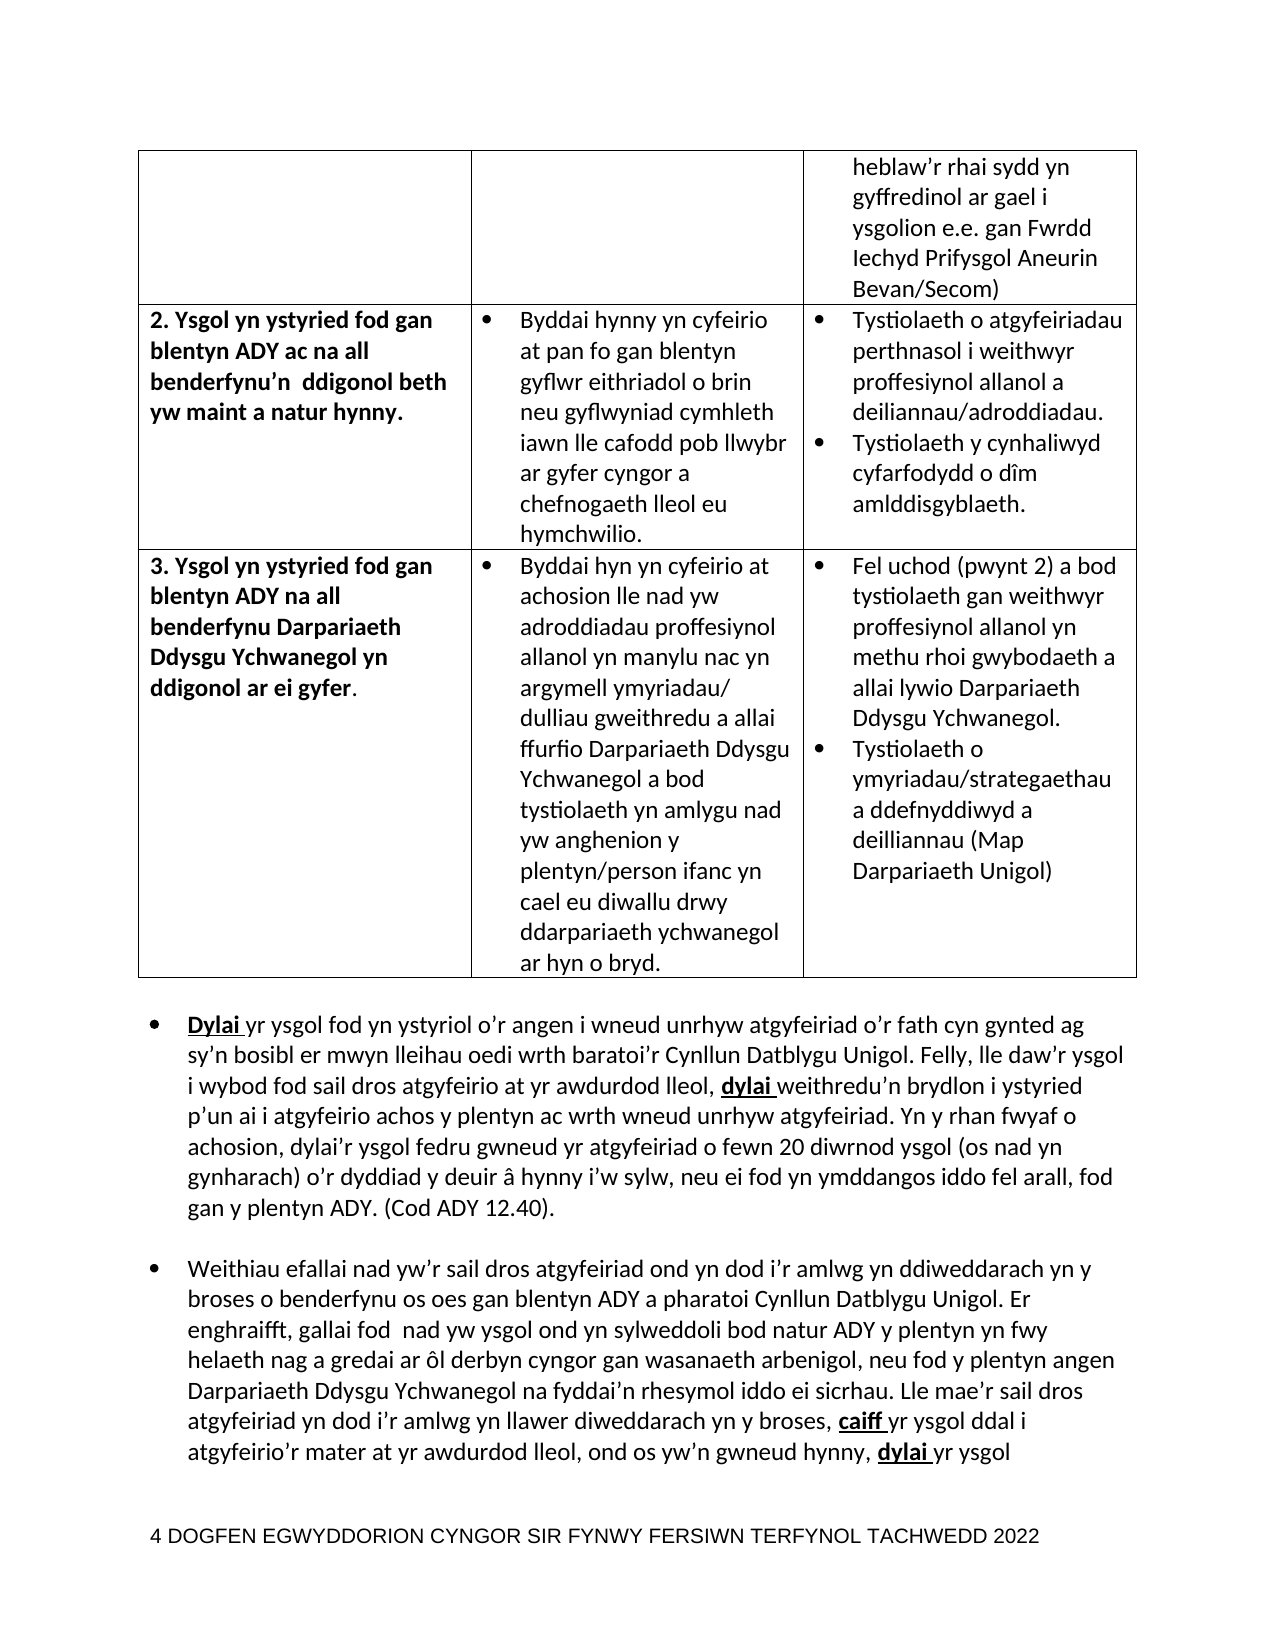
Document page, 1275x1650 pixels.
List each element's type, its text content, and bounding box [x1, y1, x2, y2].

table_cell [472, 151, 803, 304]
table_cell Byddai hynny yn cyfeirio at pan fo gan blentyn gyflwr eithriadol o brin neu gyflwyniad cymhleth iawn lle cafodd pob llwybr ar gyfer cyngor a chefnogaeth lleol eu hymchwilio. [472, 305, 803, 549]
table_cell Fel uchod (pwynt 2) a bod tystiolaeth gan weithwyr proffesiynol allanol yn methu rhoi gwybodaeth a allai lywio Darpariaeth Ddysgu Ychwanegol. Tystiolaeth o ymyriadau/strategaethau a ddefnyddiwyd a deilliannau (Map Darpariaeth Unigol) [804, 550, 1136, 977]
table_cell Tystiolaeth o atgyfeiriadau perthnasol i weithwyr proffesiynol allanol a deiliannau/adroddiadau. Tystiolaeth y cynhaliwyd cyfarfodydd o dîm amlddisgyblaeth. [804, 305, 1136, 549]
table_cell Byddai hyn yn cyfeirio at achosion lle nad yw adroddiadau proffesiynol allanol yn manylu nac yn argymell ymyriadau/ dulliau gweithredu a allai ffurfio Darpariaeth Ddysgu Ychwanegol a bod tystiolaeth yn amlygu nad yw anghenion y plentyn/person ifanc yn cael eu diwallu drwy ddarpariaeth ychwanegol ar hyn o bryd. [472, 550, 803, 977]
table_cell 2. Ysgol yn ystyried fod gan blentyn ADY ac na all benderfynu’n ddigonol beth yw maint a natur hynny. [139, 305, 471, 549]
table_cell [139, 151, 471, 304]
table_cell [804, 151, 1136, 304]
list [150, 1253, 1125, 1467]
table_cell 3. Ysgol yn ystyried fod gan blentyn ADY na all benderfynu Darpariaeth Ddysgu Ychwanegol yn ddigonol ar ei gyfer. [139, 550, 471, 977]
list Dylai yr ysgol fod yn ystyriol o’r angen i wneud unrhyw atgyfeiriad o’r fath cyn gynted ag sy’n bosibl er mwyn lleihau oedi wrth baratoi’r Cynllun Datblygu Unigol. Felly, lle daw’r ysgol i wybod fod sail dros atgyfeirio at yr awdurdod lleol, dylai weithredu’n brydlon i ystyried p’un ai i atgyfeirio achos y plentyn ac wrth wneud unrhyw atgyfeiriad. Yn y rhan fwyaf o achosion, dylai’r ysgol fedru gwneud yr atgyfeiriad o fewn 20 diwrnod ysgol (os nad yn gynharach) o’r dyddiad y deuir â hynny i’w sylw, neu ei fod yn ymddangos iddo fel arall, fod gan y plentyn ADY. (Cod ADY 12.40). [150, 1009, 1125, 1222]
